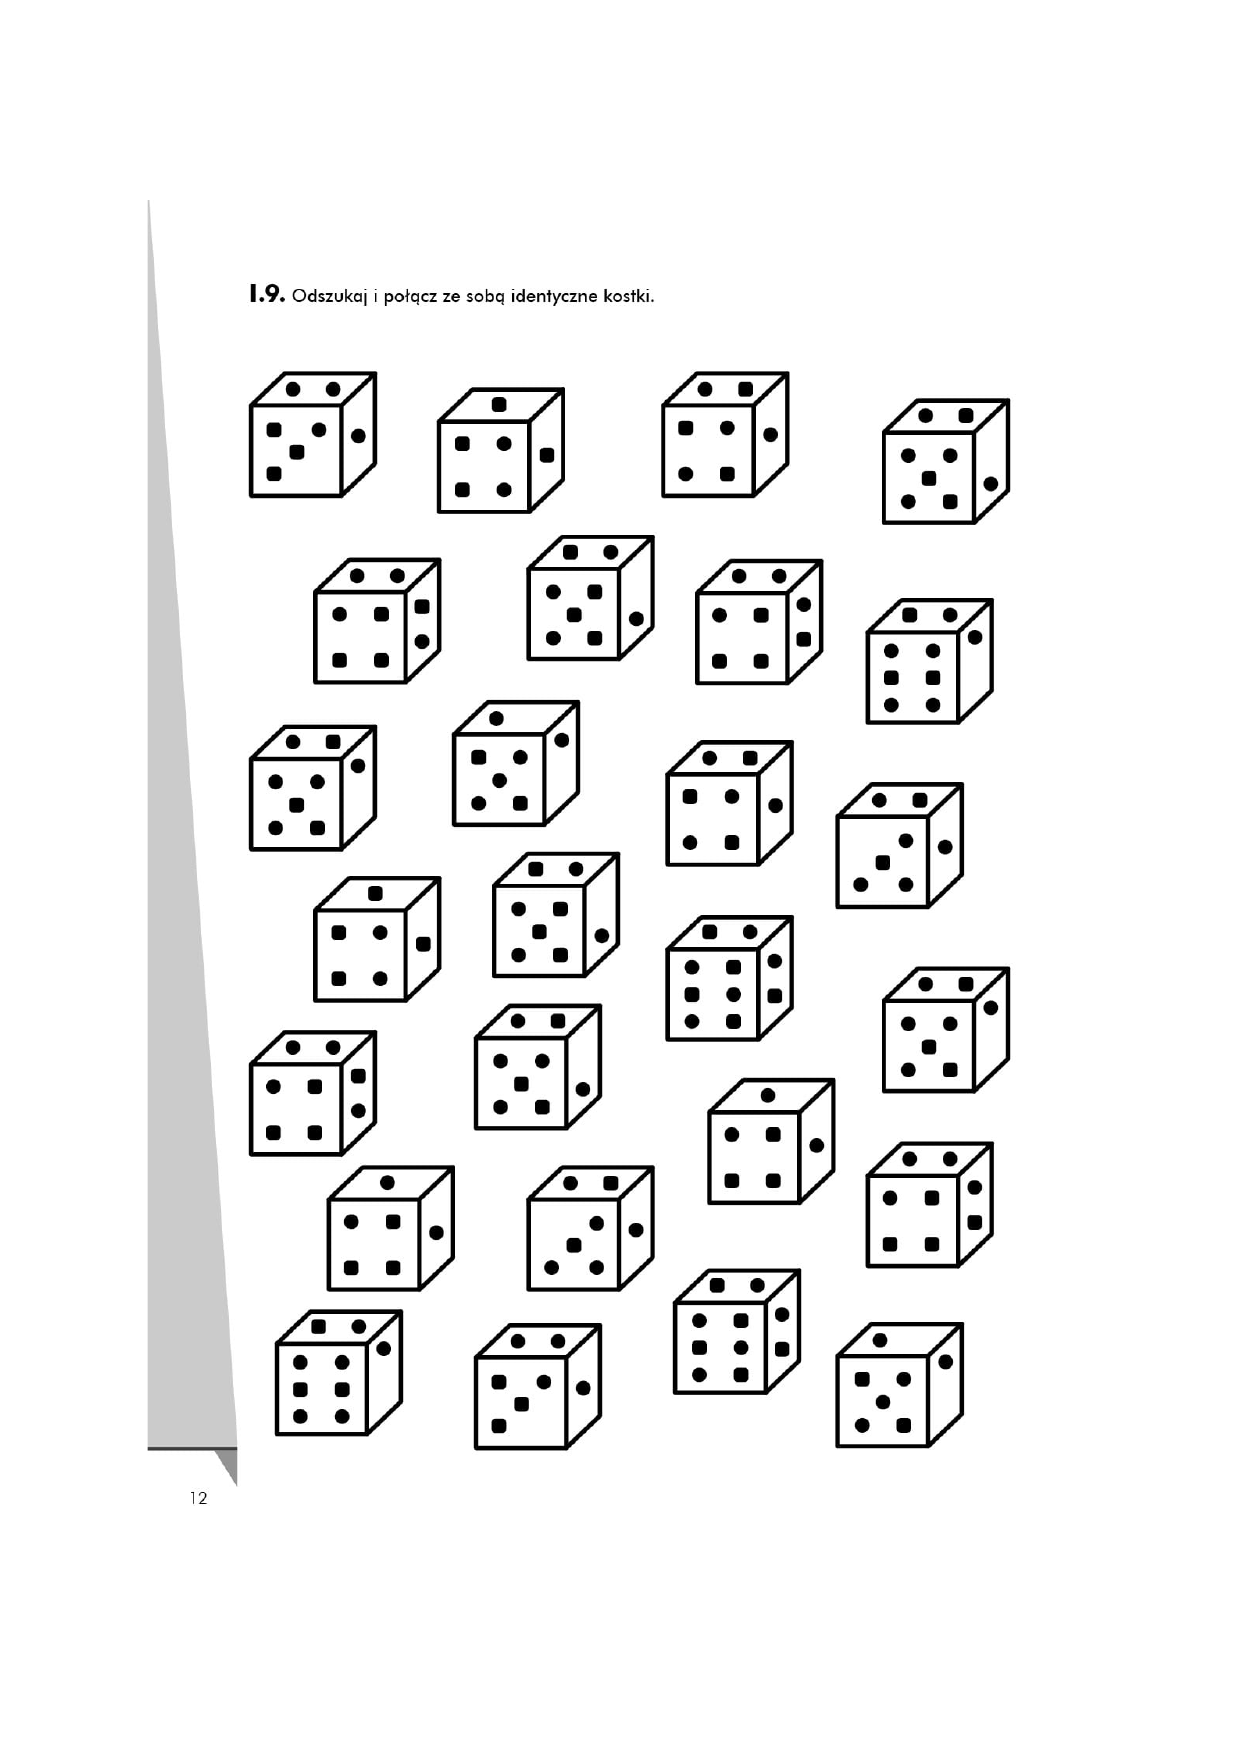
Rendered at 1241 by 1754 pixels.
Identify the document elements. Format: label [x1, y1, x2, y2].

picture [147, 200, 1093, 1551]
